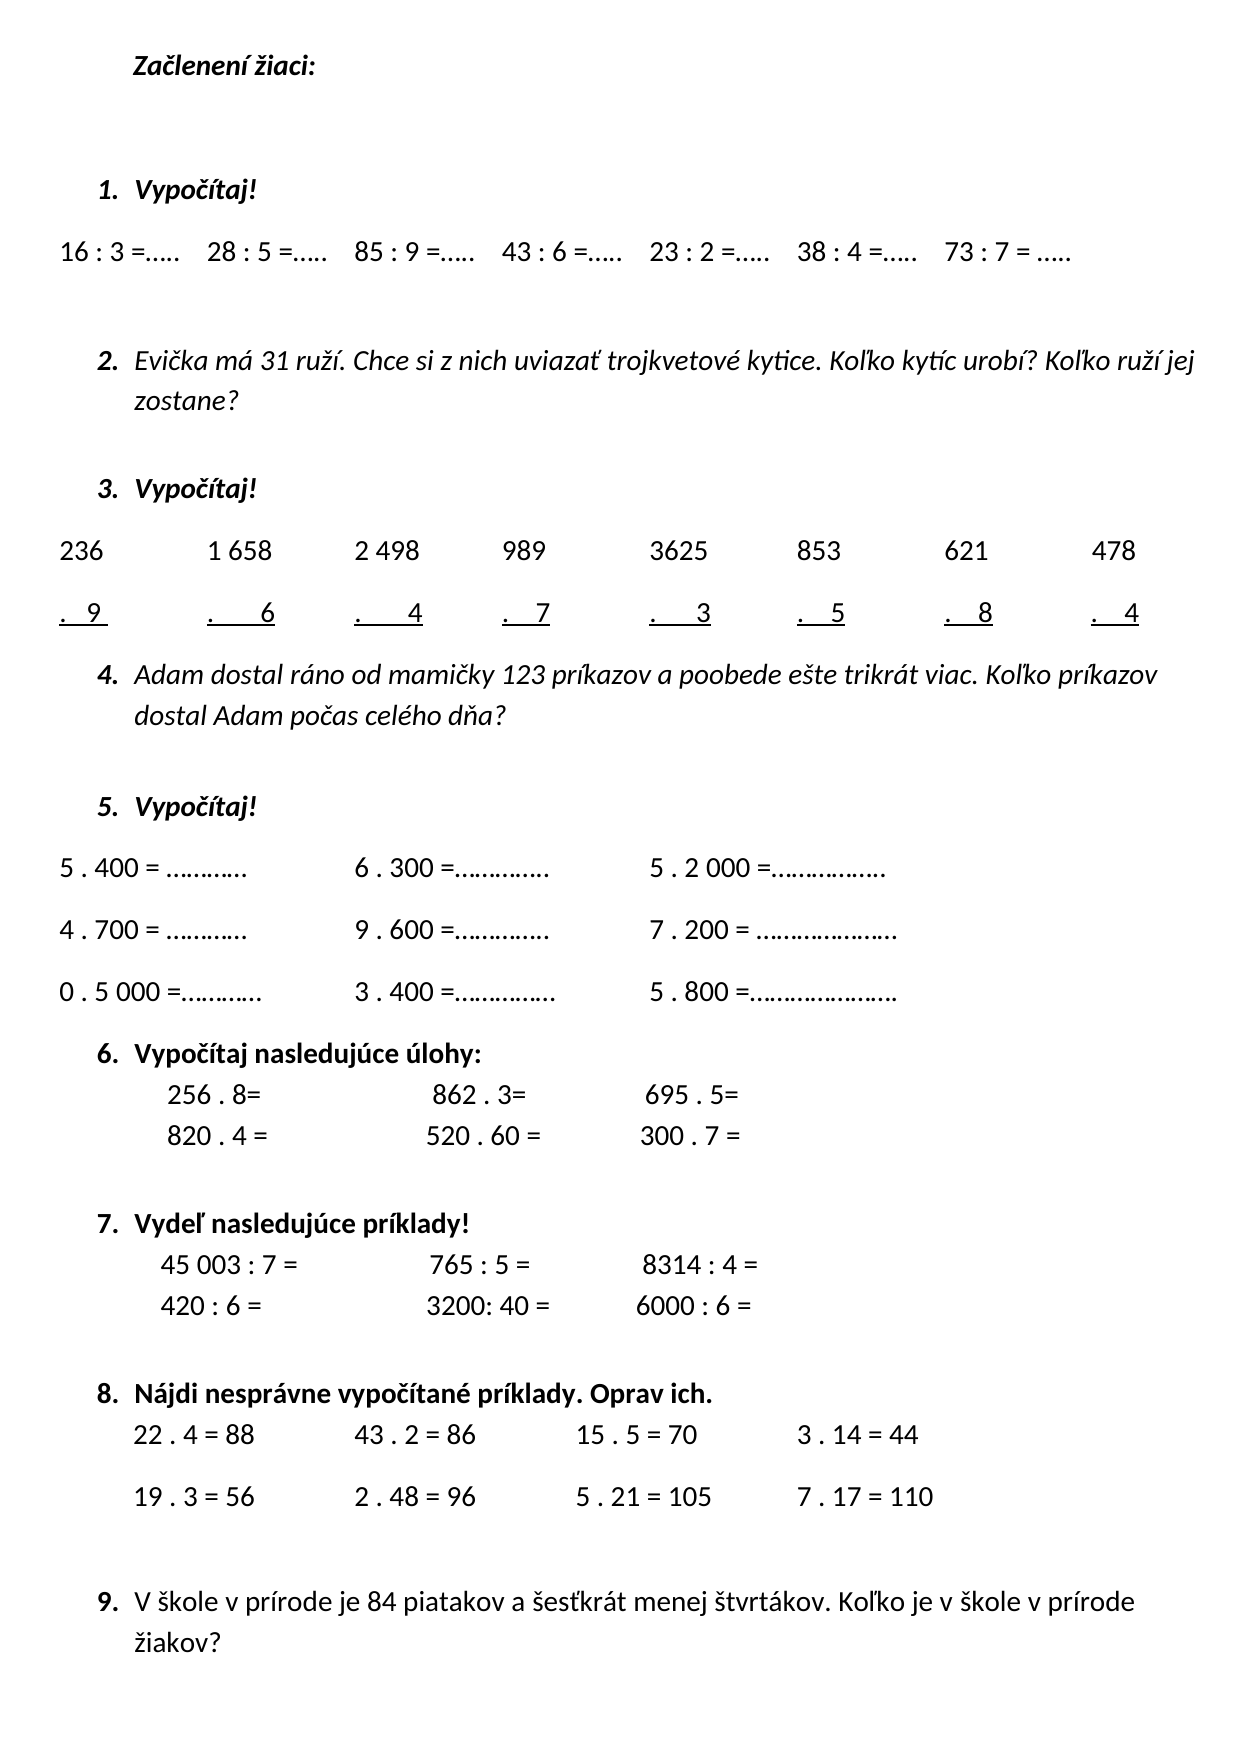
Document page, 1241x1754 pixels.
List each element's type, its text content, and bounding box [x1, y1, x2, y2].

text 0 . 5 000 =………… 3 . 400 =…………… 5 . 800 =…………………. [59, 973, 1199, 1009]
list Evička má 31 ruží. Chce si z nich uviazať trojkvetové kytice. Koľko kytíc urobí? Koľko ruží jej zostane? [97, 342, 1199, 418]
list Vypočítaj! [97, 788, 1199, 823]
text 16 : 3 =….. 28 : 5 =….. 85 : 9 =….. 43 : 6 =….. 23 : 2 =….. 38 : 4 =….. 73 : 7 = ….. [59, 233, 1199, 268]
list Adam dostal ráno od mamičky 123 príkazov a poobede ešte trikrát viac. Koľko príkazov dostal Adam počas celého dňa? [97, 656, 1199, 732]
list Vypočítaj! [97, 471, 1199, 506]
text . 9 . 6 . 4 . 7 . 3 . 5 . 8 . 4 [59, 594, 1199, 630]
list Nájdi nesprávne vypočítané príklady. Oprav ich. [97, 1375, 1199, 1411]
text 236 1 658 2 498 989 3625 853 621 478 [59, 532, 1199, 568]
list Vydeľ nasledujúce príklady! 45 003 : 7 = 765 : 5 = 8314 : 4 = 420 : 6 = 3200: 40 = 6000 : 6 = [97, 1205, 1199, 1322]
text 5 . 400 = ………… 6 . 300 =………….. 5 . 2 000 =…………….. [59, 849, 1199, 885]
list Vypočítaj! [97, 171, 1199, 206]
list 22 . 4 = 88 43 . 2 = 86 15 . 5 = 70 3 . 14 = 44 [133, 1416, 1199, 1451]
list 19 . 3 = 56 2 . 48 = 96 5 . 21 = 105 7 . 17 = 110 [133, 1478, 1199, 1513]
list Vypočítaj nasledujúce úlohy: 256 . 8= 862 . 3= 695 . 5= 820 . 4 = 520 . 60 = 300 . 7 = [97, 1035, 1199, 1152]
list Začlenení žiaci: [133, 47, 1199, 83]
text 4 . 700 = ………… 9 . 600 =………….. 7 . 200 = ………………… [59, 911, 1199, 947]
list V škole v prírode je 84 piatakov a šesťkrát menej štvrtákov. Koľko je v škole v prírode žiakov? [97, 1583, 1199, 1660]
